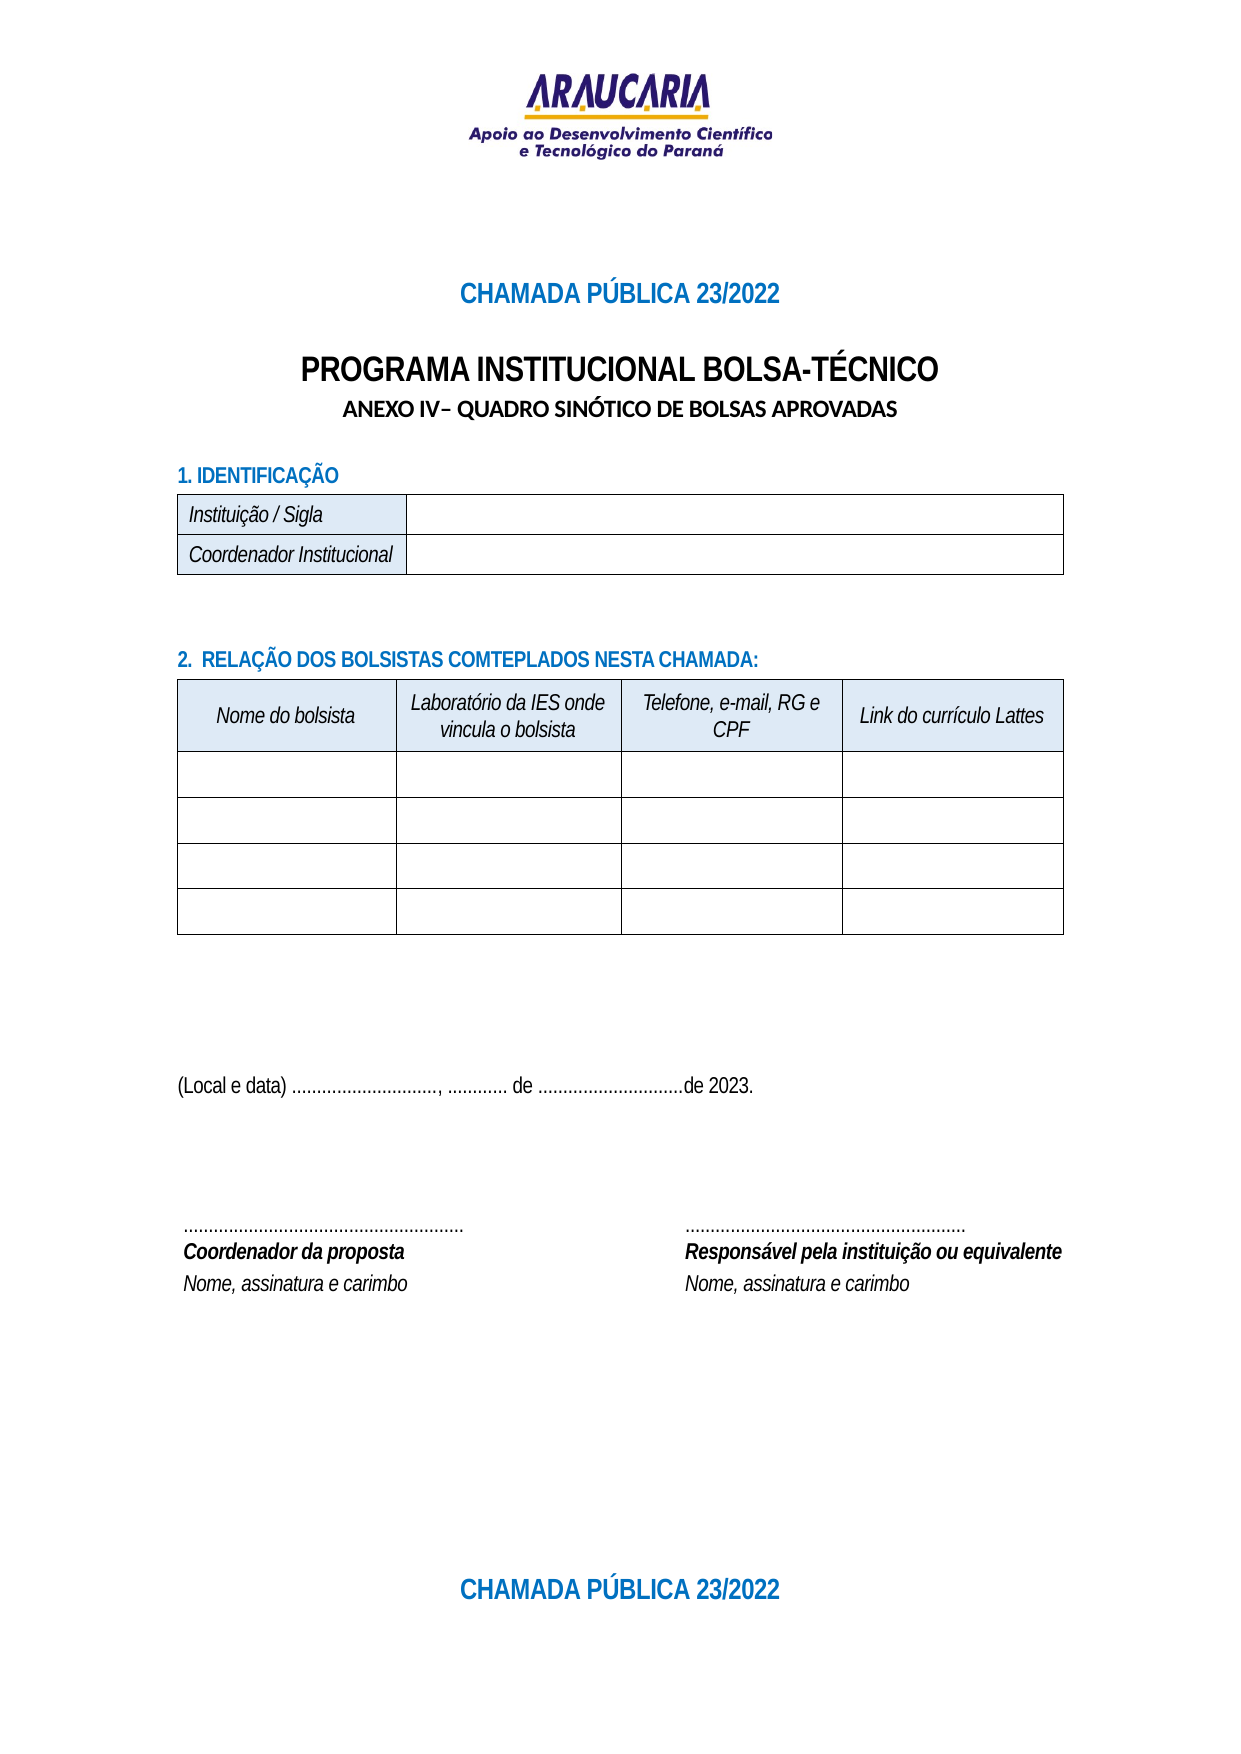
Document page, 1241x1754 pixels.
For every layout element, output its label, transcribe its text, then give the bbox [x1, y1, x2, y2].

table_header [407, 495, 1063, 534]
table_header Link do currículo Lattes [843, 680, 1063, 751]
table_header Laboratório da IES onde vincula o bolsista [397, 680, 621, 751]
table_cell Coordenador Institucional [178, 535, 406, 574]
table_cell [178, 798, 396, 843]
table_cell [178, 844, 396, 888]
table_cell [843, 844, 1063, 888]
list 2. RELAÇÃO DOS BOLSISTAS COMTEPLADOS NESTA CHAMADA: [177, 646, 1063, 673]
table_cell [397, 889, 621, 934]
list CHAMADA PÚBLICA 23/2022 [177, 276, 1063, 310]
table_header ........................................................ Responsável pela instituição ou equivalente Nome, assinatura e carimbo [682, 1170, 1186, 1306]
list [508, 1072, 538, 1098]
list ANEXO IV– QUADRO SINÓTICO DE BOLSAS APROVADAS [177, 395, 1063, 423]
list 1. IDENTIFICAÇÃO [177, 462, 1063, 488]
table_cell [843, 889, 1063, 934]
table_cell [397, 798, 621, 843]
subtitle PROGRAMA INSTITUCIONAL BOLSA-TÉCNICO [177, 349, 1063, 389]
table_header Instituição / Sigla [178, 495, 406, 534]
table_cell [622, 798, 842, 843]
table_cell [178, 889, 396, 934]
table_cell [843, 798, 1063, 843]
table_cell [622, 889, 842, 934]
list (Local e data) ............................., ............ de .............................de 2023. [683, 1072, 1063, 1098]
table_cell [622, 844, 842, 888]
table_cell [397, 752, 621, 797]
table_cell [843, 752, 1063, 797]
text CHAMADA PÚBLICA 23/2022 [177, 1572, 1063, 1606]
table_cell [407, 535, 1063, 574]
table_cell [622, 752, 842, 797]
table_cell [397, 844, 621, 888]
table_cell [178, 752, 396, 797]
table_header Nome do bolsista [178, 680, 396, 751]
table_header Telefone, e-mail, RG e CPF [622, 680, 842, 751]
table_header ........................................................ Coordenador da proposta Nome, assinatura e carimbo [180, 1170, 682, 1306]
picture [468, 73, 773, 160]
